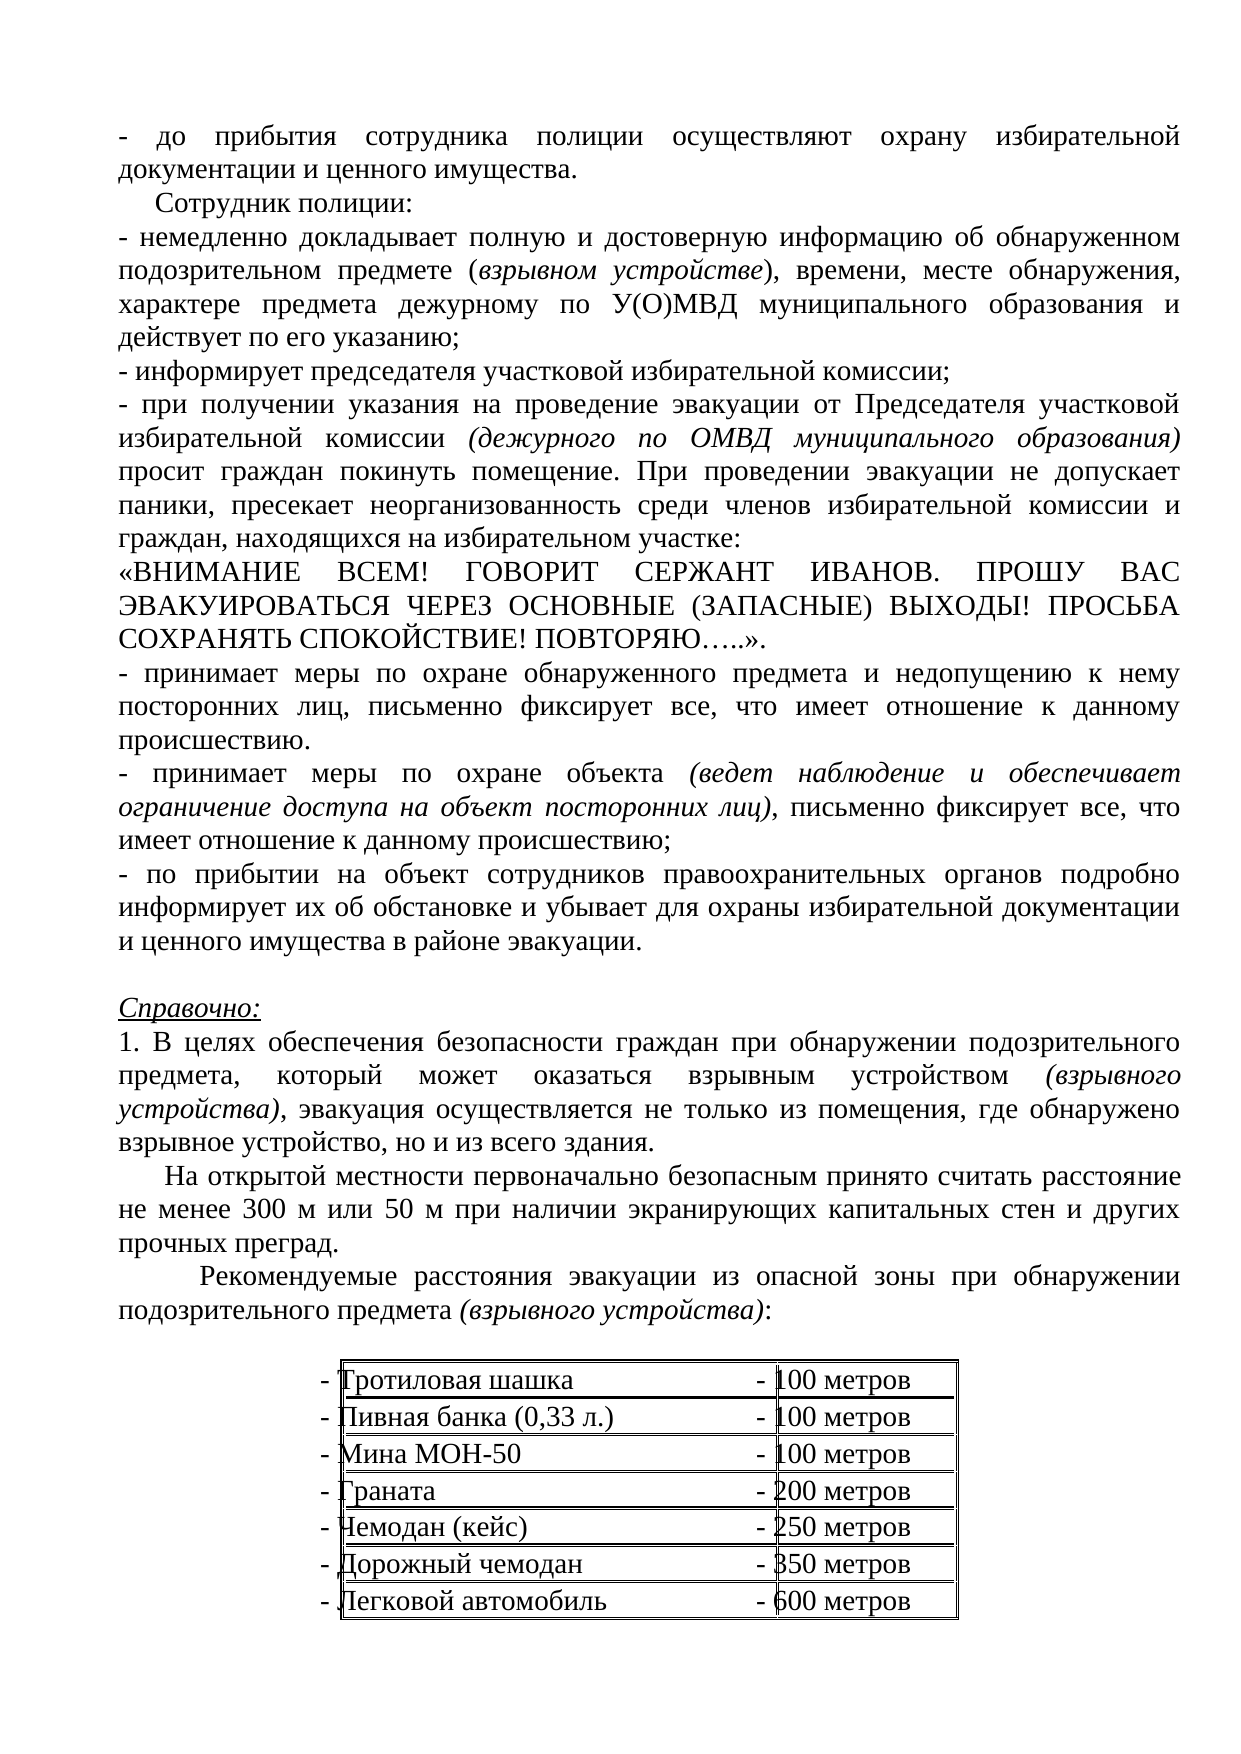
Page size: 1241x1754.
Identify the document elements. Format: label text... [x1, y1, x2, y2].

text - принимает меры по охране объекта (ведет наблюдение и обеспечивает ограничение доступа на объект посторонних лиц), письменно фиксирует все, что имеет отношение к данному происшествию; [118, 755, 1181, 856]
text На открытой местности первоначально безопасным принято считать расстояние не менее 300 м или 50 м при наличии экранирующих капитальных стен и других прочных преград. [118, 1158, 1181, 1258]
text «ВНИМАНИЕ ВСЕМ! ГОВОРИТ СЕРЖАНТ ИВАНОВ. ПРОШУ ВАС ЭВАКУИРОВАТЬСЯ ЧЕРЕЗ ОСНОВНЫЕ (ЗАПАСНЫЕ) ВЫХОДЫ! ПРОСЬБА СОХРАНЯТЬ СПОКОЙСТВИЕ! ПОВТОРЯЮ…..». [118, 554, 1181, 655]
text - информирует председателя участковой избирательной комиссии; [118, 353, 1181, 386]
table_cell - 100 метров [778, 1433, 957, 1469]
table_cell - Пивная банка (0,33 л.) [344, 1396, 776, 1433]
table_cell - Дорожный чемодан [344, 1543, 776, 1580]
table_cell - 600 метров [778, 1580, 957, 1617]
table_cell - 200 метров [779, 1470, 956, 1506]
text - до прибытия сотрудника полиции осуществляют охрану избирательной документации и ценного имущества. [118, 118, 1181, 185]
table_header - Тротиловая шашка [344, 1363, 778, 1396]
table_cell - Граната [344, 1470, 776, 1506]
table_cell - 350 метров [779, 1543, 956, 1580]
table_cell - Легковой автомобиль [342, 1580, 778, 1617]
table_cell - 100 метров [779, 1396, 956, 1433]
text Справочно: [118, 990, 1181, 1024]
text - немедленно докладывает полную и достоверную информацию об обнаруженном подозрительном предмете (взрывном устройстве), времени, месте обнаружения, характере предмета дежурному по У(О)МВД муниципального образования и действует по его указанию; [118, 219, 1181, 353]
text - по прибытии на объект сотрудников правоохранительных органов подробно информирует их об обстановке и убывает для охраны избирательной документации и ценного имущества в районе эвакуации. [118, 856, 1181, 957]
table_cell - Мина МОН-50 [342, 1433, 778, 1469]
text 1. В целях обеспечения безопасности граждан при обнаружении подозрительного предмета, который может оказаться взрывным устройством (взрывного устройства), эвакуация осуществляется не только из помещения, где обнаружено взрывное устройство, но и из всего здания. [118, 1024, 1181, 1158]
text - при получении указания на проведение эвакуации от Председателя участковой избирательной комиссии (дежурного по ОМВД муниципального образования) просит граждан покинуть помещение. При проведении эвакуации не допускает паники, пресекает неорганизованность среди членов избирательной комиссии и граждан, находящихся на избирательном участке: [118, 386, 1181, 554]
table_header - 100 метров [778, 1363, 956, 1396]
table_cell - 250 метров [779, 1506, 956, 1543]
table_cell - Чемодан (кейс) [344, 1506, 776, 1543]
text - принимает меры по охране обнаруженного предмета и недопущению к нему посторонних лиц, письменно фиксирует все, что имеет отношение к данному происшествию. [118, 655, 1181, 755]
text Сотрудник полиции: [118, 185, 1181, 219]
text Рекомендуемые расстояния эвакуации из опасной зоны при обнаружении подозрительного предмета (взрывного устройства): [118, 1258, 1181, 1326]
